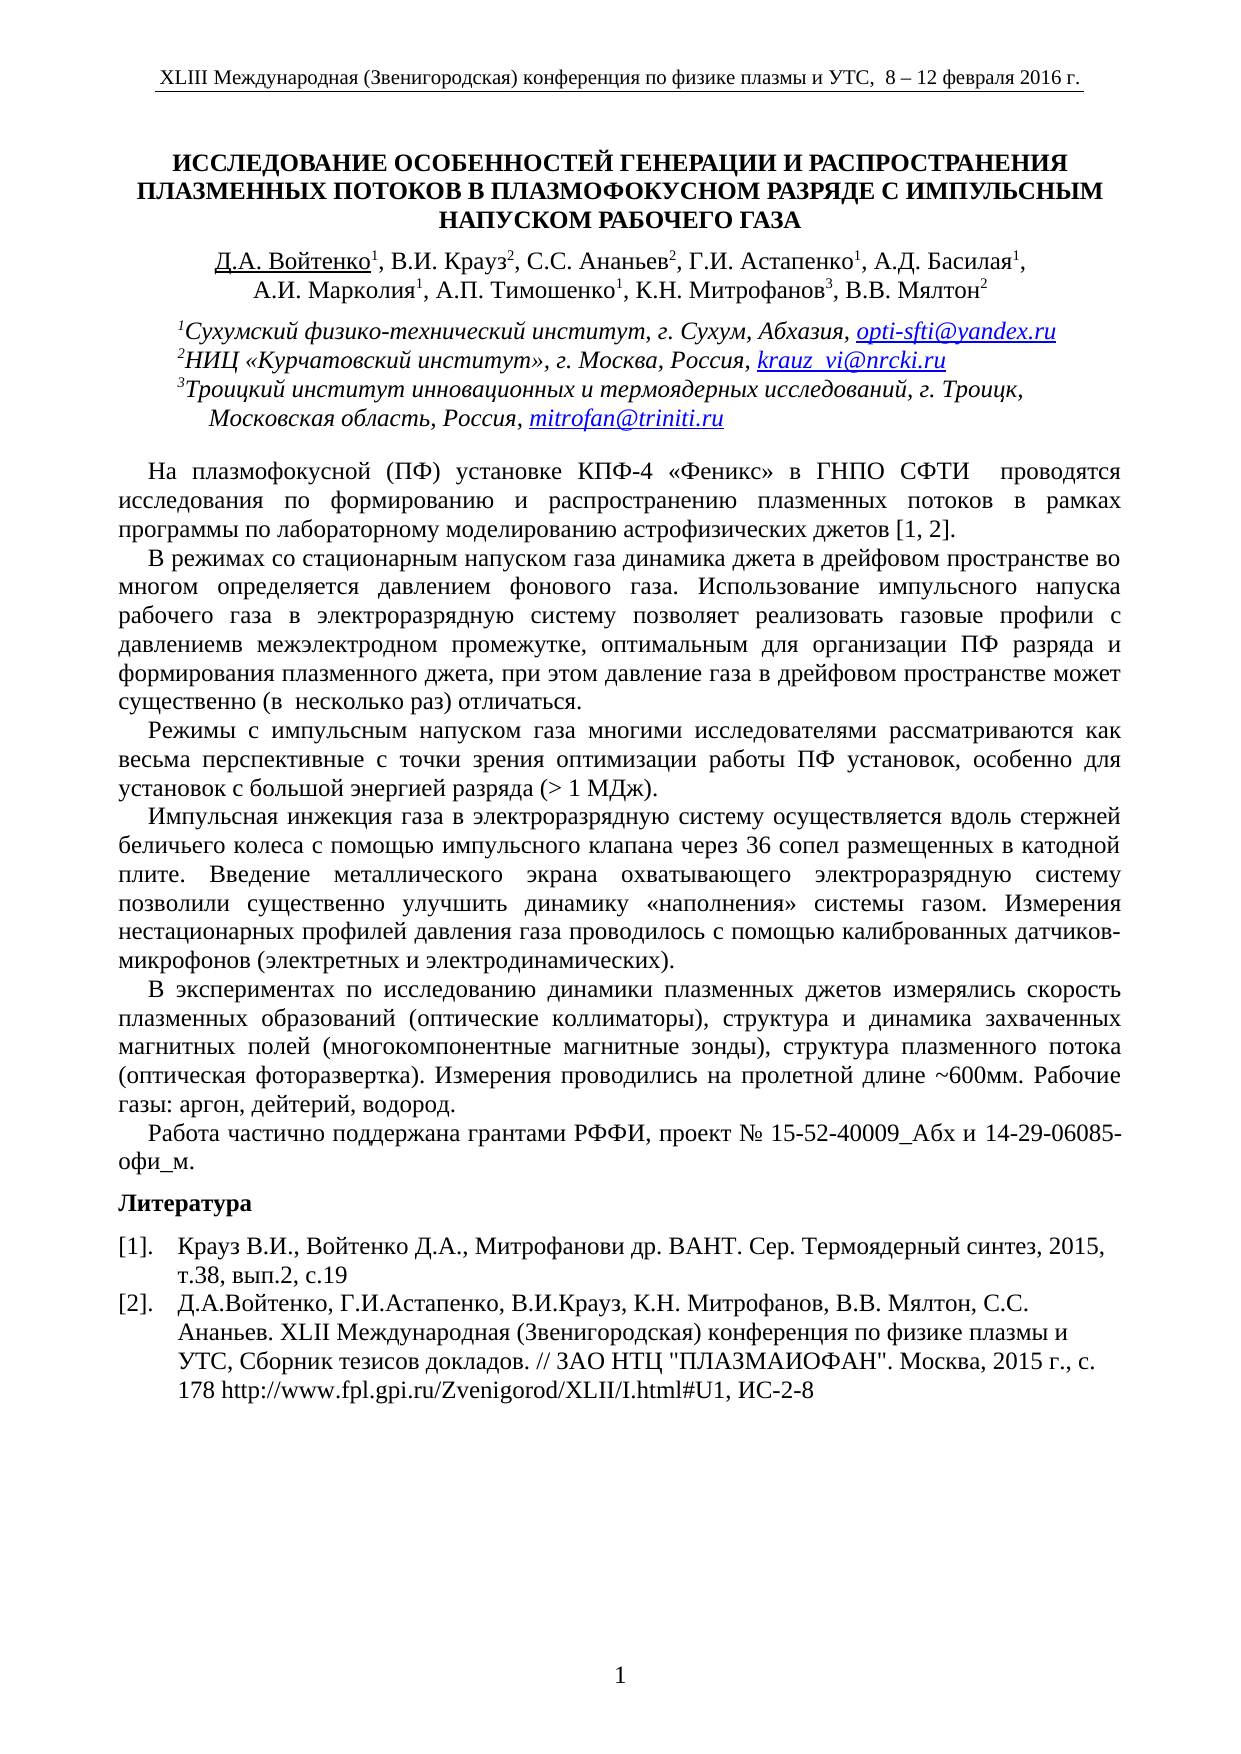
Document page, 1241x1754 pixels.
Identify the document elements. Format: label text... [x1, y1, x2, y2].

text Д.А.Войтенко, Г.И.Астапенко, В.И.Крауз, К.Н. Митрофанов, В.В. Мялтон, С.С. Ананьев. XLII Международная (Звенигородская) конференция по физике плазмы и УТС, Сборник тезисов докладов. // ЗАО НТЦ "ПЛАЗМАИОФАН". Москва, ., с. 178 http://www.fpl.gpi.ru/Zvenigorod/XLII/I.html#U1, ИС-2-8 [118, 1288, 1122, 1403]
text 1Сухумский физико-технический институт, г. Сухум, Абхазия, opti-sfti@yandex.ru 2НИЦ «Курчатовский институт», г. Москва, Россия, krauz_vi@nrcki.ru 3Троицкий институт инновационных и термоядерных исследований, г. Троицк, Московская область, Россия, mitrofan@triniti.ru [177, 316, 1122, 431]
text В режимах со стационарным напуском газа динамика джета в дрейфовом пространстве во многом определяется давлением фонового газа. Использование импульсного напуска рабочего газа в электроразрядную систему позволяет реализовать газовые профили с давлениемв межэлектродном промежутке, оптимальным для организации ПФ разряда и формирования плазменного джета, при этом давление газа в дрейфовом пространстве может существенно (в несколько раз) отличаться. [118, 543, 1122, 715]
text Д.А. Войтенко1, В.И. Крауз2, С.С. Ананьев2, Г.И. Астапенко1, А.Д. Басилая1, А.И. Марколия1, А.П. Тимошенко1, К.Н. Митрофанов3, В.В. Мялтон2 [159, 246, 1081, 304]
title Исследование особенностей генерации и распространения плазменных потоков в плазмофокусном разряде с импульсным напуском рабочего газа [118, 148, 1122, 234]
text Крауз В.И., Войтенко Д.А., Митрофанови др. ВАНТ. Сер. Термоядерный синтез, 2015, т.38, вып.2, с.19 [118, 1231, 1122, 1288]
text Работа частично поддержана грантами РФФИ, проект № 15-52-40009_Абх и 14-29-06085-офи_м. [118, 1118, 1122, 1175]
text В экспериментах по исследованию динамики плазменных джетов измерялись скорость плазменных образований (оптические коллиматоры), структура и динамика захваченных магнитных полей (многокомпонентные магнитные зонды), структура плазменного потока (оптическая фоторазвертка). Измерения проводились на пролетной длине ~600мм. Рабочие газы: аргон, дейтерий, водород. [118, 974, 1122, 1118]
text На плазмофокусной (ПФ) установке КПФ-4 «Феникс» в ГНПО СФТИ проводятся исследования по формированию и распространению плазменных потоков в рамках программы по лабораторному моделированию астрофизических джетов [1, 2]. [118, 456, 1122, 543]
title Литература [118, 1188, 1122, 1216]
text Импульсная инжекция газа в электроразрядную систему осуществляется вдоль стержней беличьего колеса с помощью импульсного клапана через 36 сопел размещенных в катодной плите. Введение металлического экрана охватывающего электроразрядную систему позволили существенно улучшить динамику «наполнения» системы газом. Измерения нестационарных профилей давления газа проводилось с помощью калиброванных датчиков-микрофонов (электретных и электродинамических). [118, 801, 1122, 974]
text Режимы с импульсным напуском газа многими исследователями рассматриваются как весьма перспективные с точки зрения оптимизации работы ПФ установок, особенно для установок с большой энергией разряда (> 1 МДж). [118, 715, 1122, 801]
